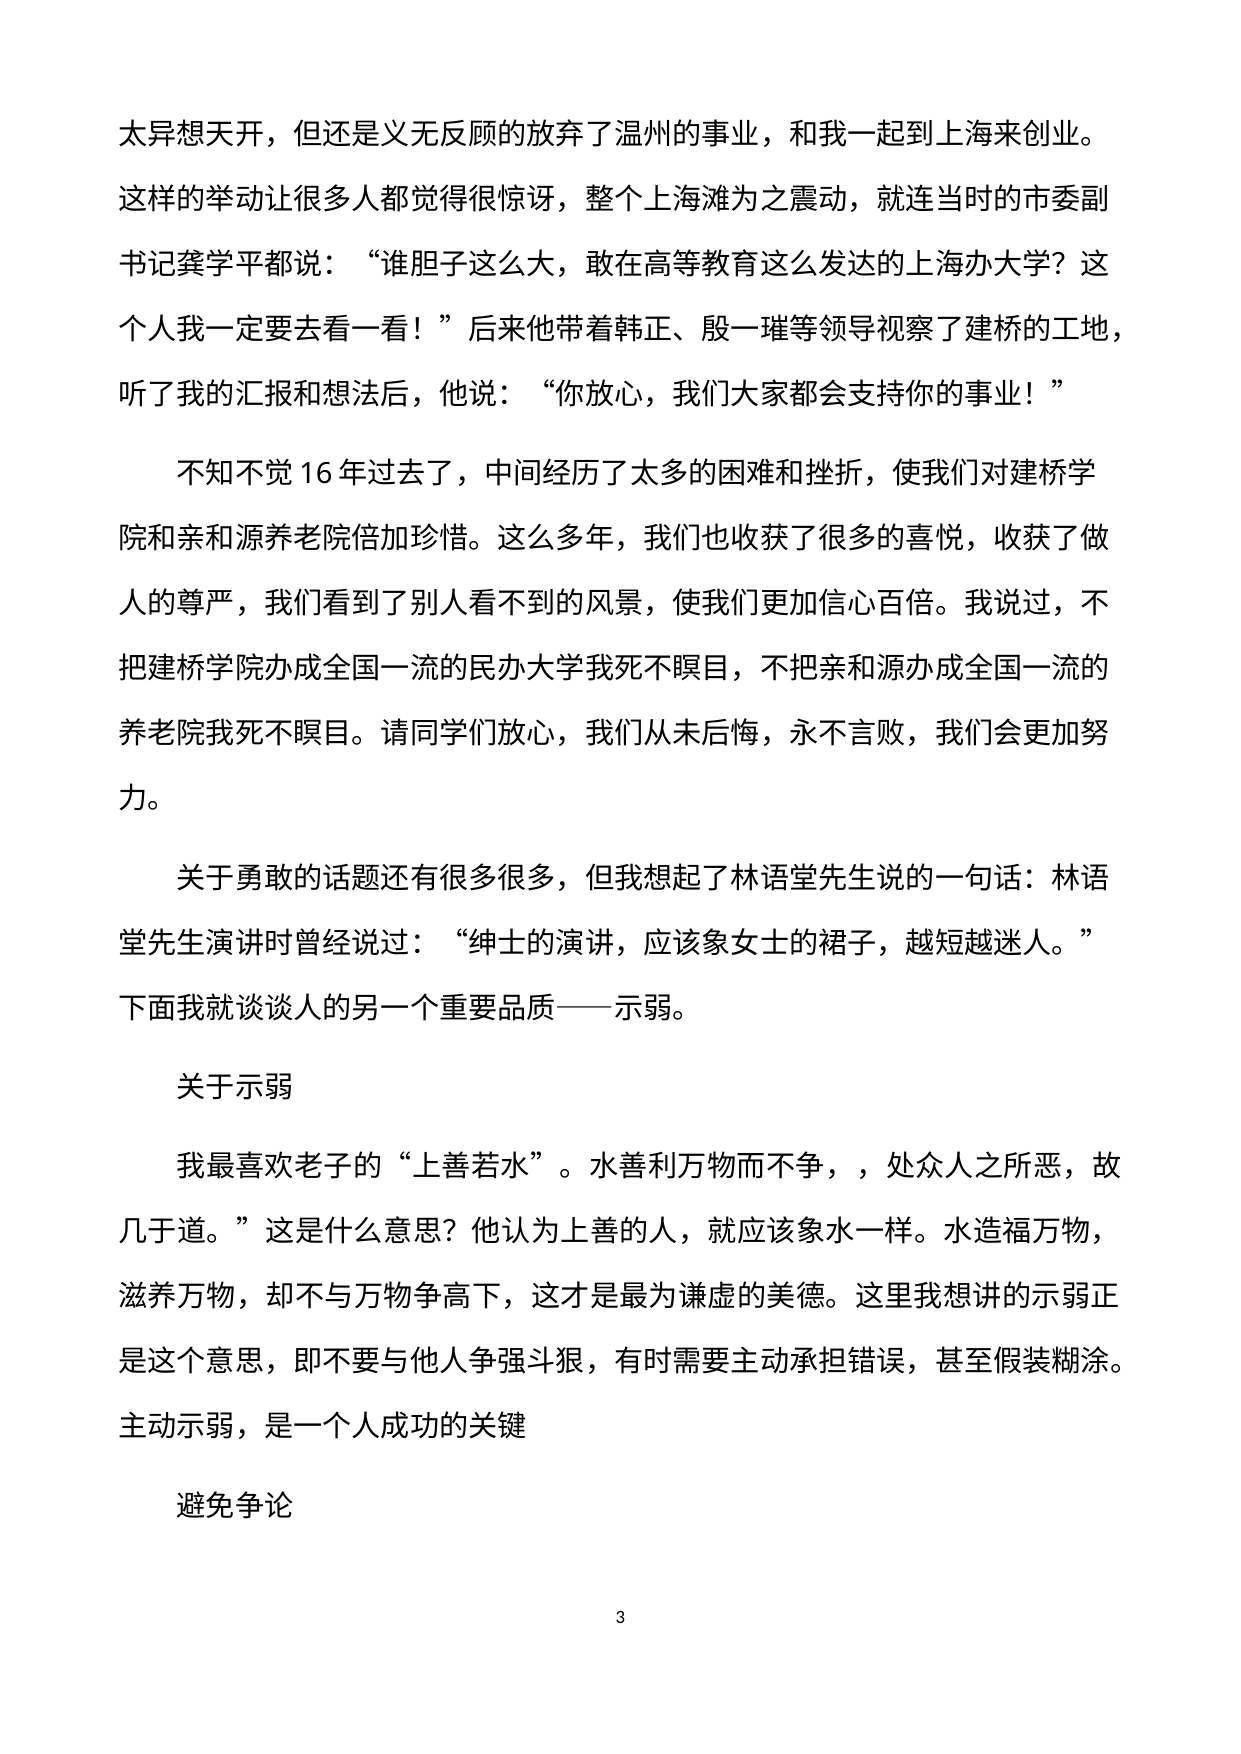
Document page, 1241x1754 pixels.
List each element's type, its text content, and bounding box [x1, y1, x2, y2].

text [118, 99, 1122, 424]
text 避免争论 [118, 1471, 1122, 1536]
text 主动示弱，是一个人成功的关键 [118, 1392, 1122, 1457]
text 我最喜欢老子的“上善若水”。水善利万物而不争，，处众人之所恶，故几于道。”这是什么意思？他认为上善的人，就应该象水一样。水造福万物，滋养万物，却不与万物争高下，这才是最为谦虚的美德。这里我想讲的示弱正是这个意思，即不要与他人争强斗狠，有时需要主动承担错误，甚至假装糊涂。 [118, 1132, 1122, 1392]
text 关于示弱 [118, 1052, 1122, 1117]
text 关于勇敢的话题还有很多很多，但我想起了林语堂先生说的一句话：林语堂先生演讲时曾经说过：“绅士的演讲，应该象女士的裙子，越短越迷人。”下面我就谈谈人的另一个重要品质——示弱。 [118, 843, 1122, 1038]
text 不知不觉16年过去了，中间经历了太多的困难和挫折，使我们对建桥学院和亲和源养老院倍加珍惜。这么多年，我们也收获了很多的喜悦，收获了做人的尊严，我们看到了别人看不到的风景，使我们更加信心百倍。我说过，不把建桥学院办成全国一流的民办大学我死不瞑目，不把亲和源办成全国一流的养老院我死不瞑目。请同学们放心，我们从未后悔，永不言败，我们会更加努力。 [118, 438, 1122, 828]
